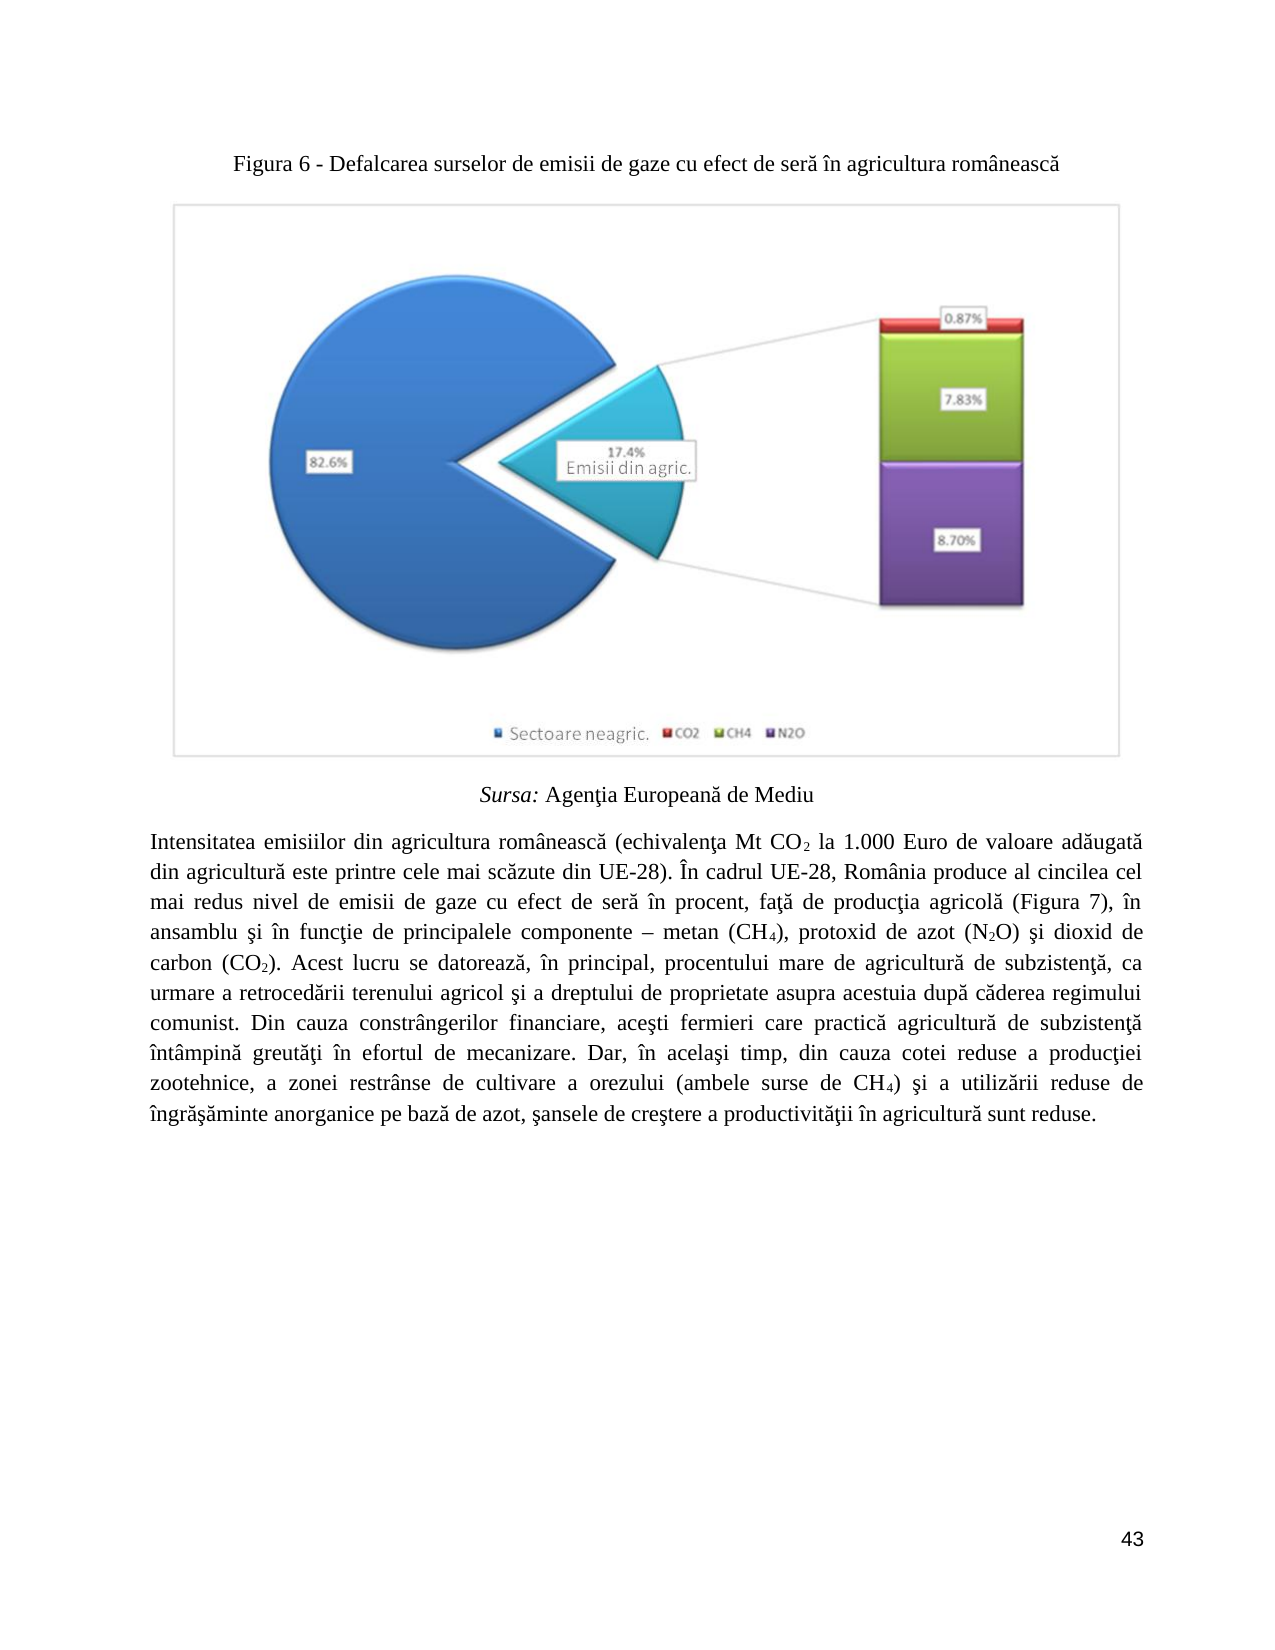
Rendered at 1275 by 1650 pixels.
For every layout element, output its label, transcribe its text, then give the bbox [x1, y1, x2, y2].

picture [169, 201, 1124, 761]
text Intensitatea emisiilor din agricultura românească (echivalenţa Mt CO2 la 1.000 Euro de valoare adăugată din agricultură este printre cele mai scăzute din UE-28). În cadrul UE-28, România produce al cincilea cel mai redus nivel de emisii de gaze cu efect de seră în procent, faţă de producţia agricolă (Figura 7), în ansamblu şi în funcţie de principalele componente – metan (CH4), protoxid de azot (N2O) şi dioxid de carbon (CO2). Acest lucru se datorează, în principal, procentului mare de agricultură de subzistenţă, ca urmare a retrocedării terenului agricol şi a dreptului de proprietate asupra acestuia după căderea regimului comunist. Din cauza constrângerilor financiare, aceşti fermieri care practică agricultură de subzistenţă întâmpină greutăţi în efortul de mecanizare. Dar, în acelaşi timp, din cauza cotei reduse a producţiei zootehnice, a zonei restrânse de cultivare a orezului (ambele surse de CH4) şi a utilizării reduse de îngrăşăminte anorganice pe bază de azot, şansele de creştere a productivităţii în agricultură sunt reduse. [150, 828, 1144, 1126]
text Sursa: Agenţia Europeană de Mediu [150, 781, 1144, 807]
text Figura 6 - Defalcarea surselor de emisii de gaze cu efect de seră în agricultura românească [150, 150, 1144, 176]
